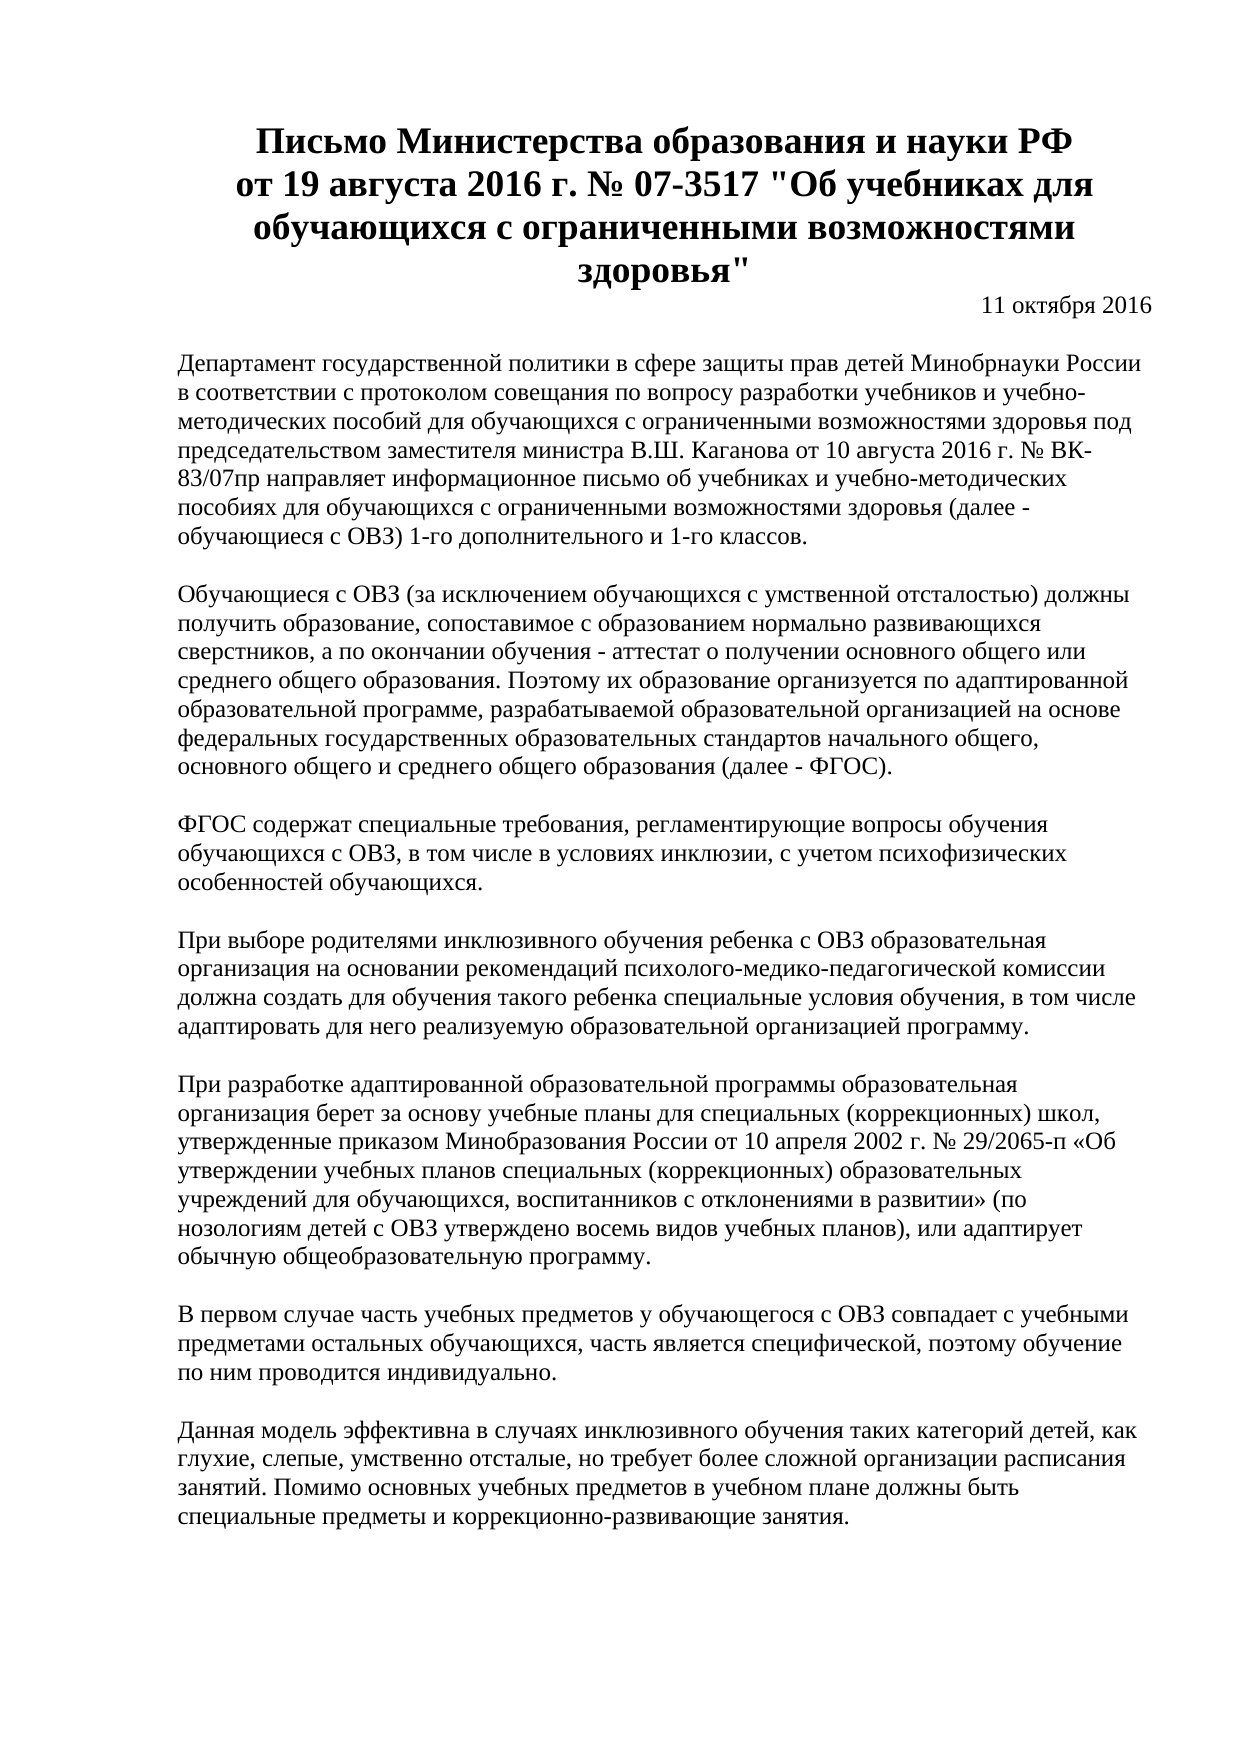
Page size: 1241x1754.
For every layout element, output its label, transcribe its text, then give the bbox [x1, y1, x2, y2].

text При разработке адаптированной образовательной программы образовательная организация берет за основу учебные планы для специальных (коррекционных) школ, утвержденные приказом Минобразования России от 10 апреля 2002 г. № 29/2065-п «Об утверждении учебных планов специальных (коррекционных) образовательных учреждений для обучающихся, воспитанников с отклонениями в развитии» (по нозологиям детей с ОВЗ утверждено восемь видов учебных планов), или адаптирует обычную общеобразовательную программу. [177, 1069, 1152, 1270]
text от 19 августа 2016 г. № 07-3517 "Об учебниках для обучающихся с ограниченными возможностями здоровья" [177, 161, 1152, 291]
text Данная модель эффективна в случаях инклюзивного обучения таких категорий детей, как глухие, слепые, умственно отсталые, но требует более сложной организации расписания занятий. Помимо основных учебных предметов в учебном плане должны быть специальные предметы и коррекционно-развивающие занятия. [177, 1415, 1152, 1530]
text Департамент государственной политики в сфере защиты прав детей Минобрнауки России в соответствии с протоколом совещания по вопросу разработки учебников и учебно-методических пособий для обучающихся с ограниченными возможностями здоровья под председательством заместителя министра В.Ш. Каганова от 10 августа 2016 г. № ВК-83/07пр направляет информационное письмо об учебниках и учебно-методических пособиях для обучающихся с ограниченными возможностями здоровья (далее - обучающиеся с ОВЗ) 1-го дополнительного и 1-го классов. [177, 348, 1152, 550]
text В первом случае часть учебных предметов у обучающегося с ОВЗ совпадает с учебными предметами остальных обучающихся, часть является специфической, поэтому обучение по ним проводится индивидуально. [177, 1299, 1152, 1386]
text 11 октября 2016 [177, 291, 1152, 319]
text ФГОС содержат специальные требования, регламентирующие вопросы обучения обучающихся с ОВЗ, в том числе в условиях инклюзии, с учетом психофизических особенностей обучающихся. [177, 809, 1152, 896]
text Письмо Министерства образования и науки РФ [177, 118, 1152, 161]
text При выборе родителями инклюзивного обучения ребенка с ОВЗ образовательная организация на основании рекомендаций психолого-медико-педагогической комиссии должна создать для обучения такого ребенка специальные условия обучения, в том числе адаптировать для него реализуемую образовательной организацией программу. [177, 925, 1152, 1040]
text Обучающиеся с ОВЗ (за исключением обучающихся с умственной отсталостью) должны получить образование, сопоставимое с образованием нормально развивающихся сверстников, а по окончании обучения - аттестат о получении основного общего или среднего общего образования. Поэтому их образование организуется по адаптированной образовательной программе, разрабатываемой образовательной организацией на основе федеральных государственных образовательных стандартов начального общего, основного общего и среднего общего образования (далее - ФГОС). [177, 579, 1152, 780]
